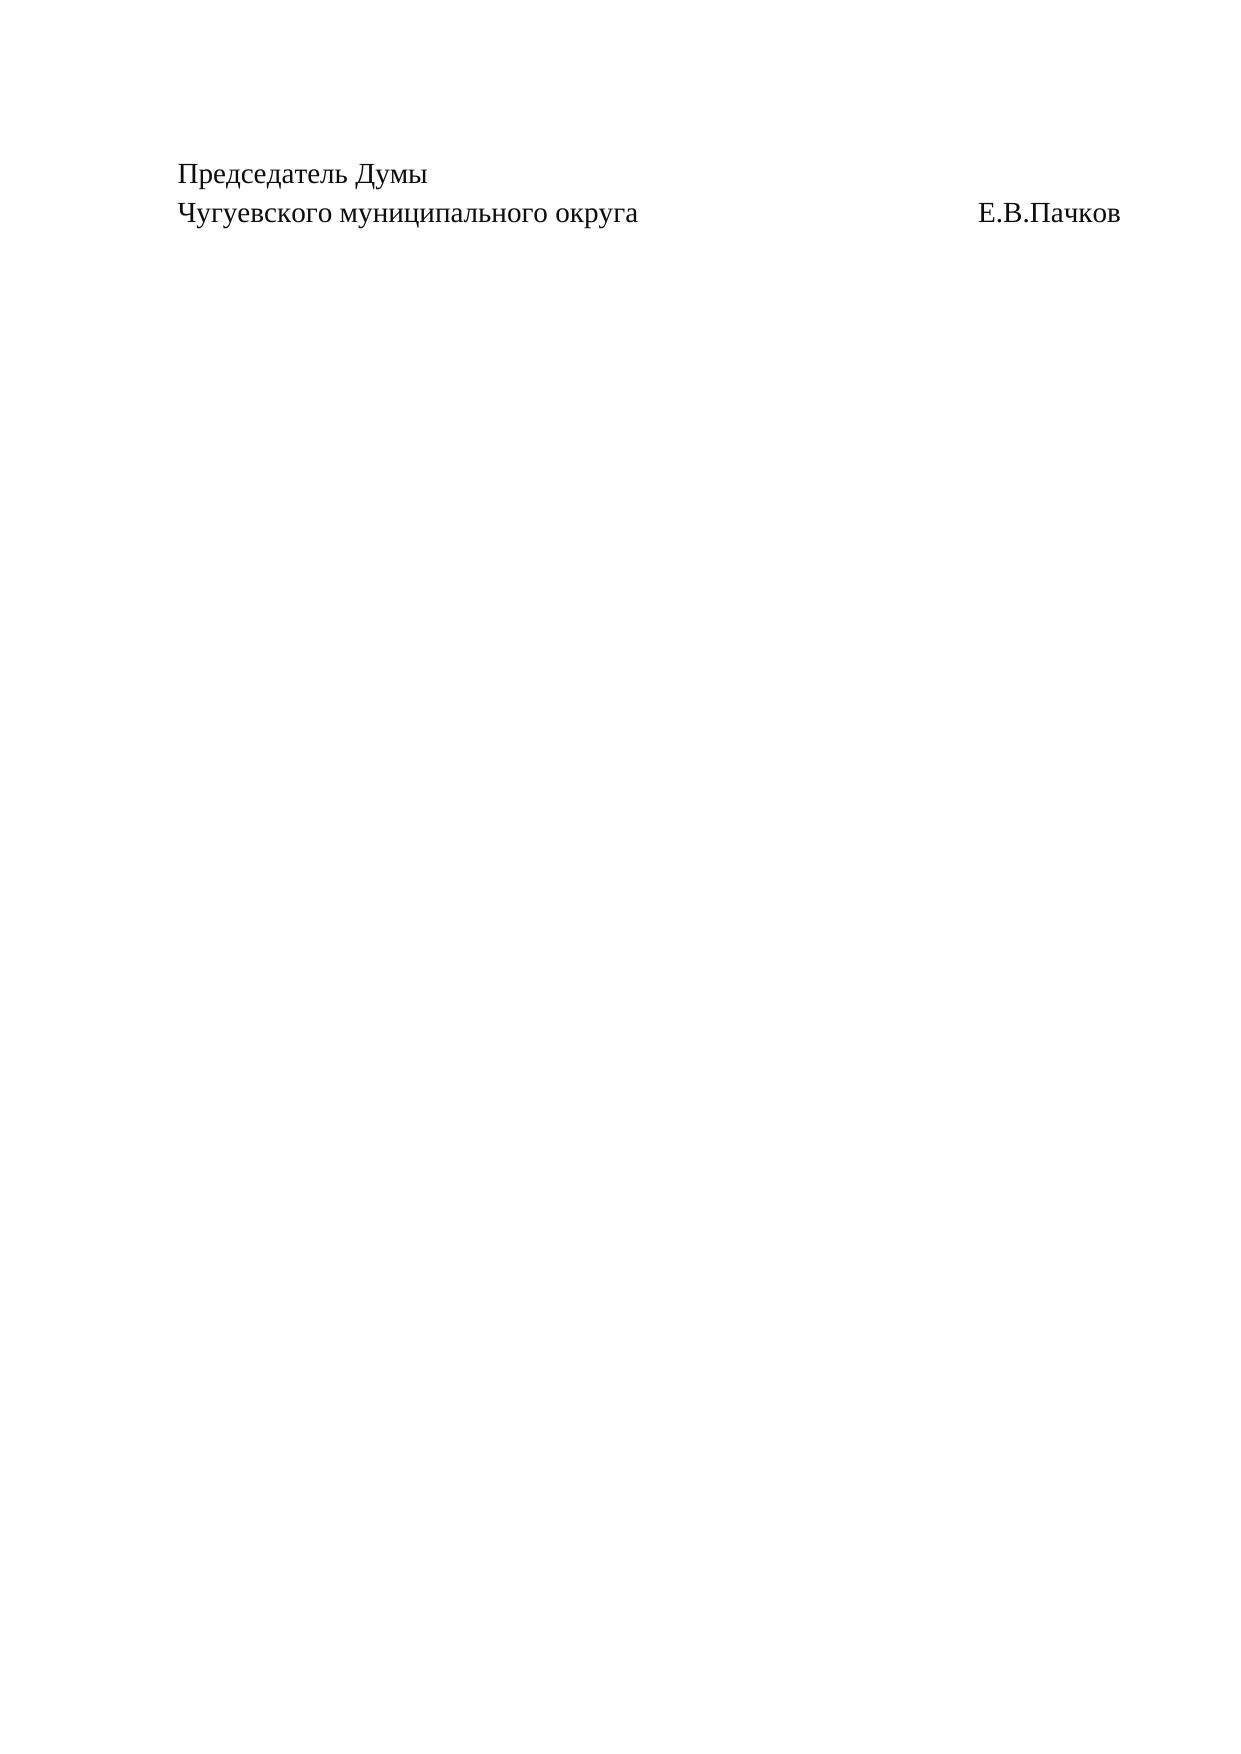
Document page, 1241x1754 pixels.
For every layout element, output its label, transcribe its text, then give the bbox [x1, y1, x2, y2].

text Председатель Думы [177, 157, 1152, 190]
text Чугуевского муниципального округа Е.В.Пачков [177, 195, 1152, 229]
